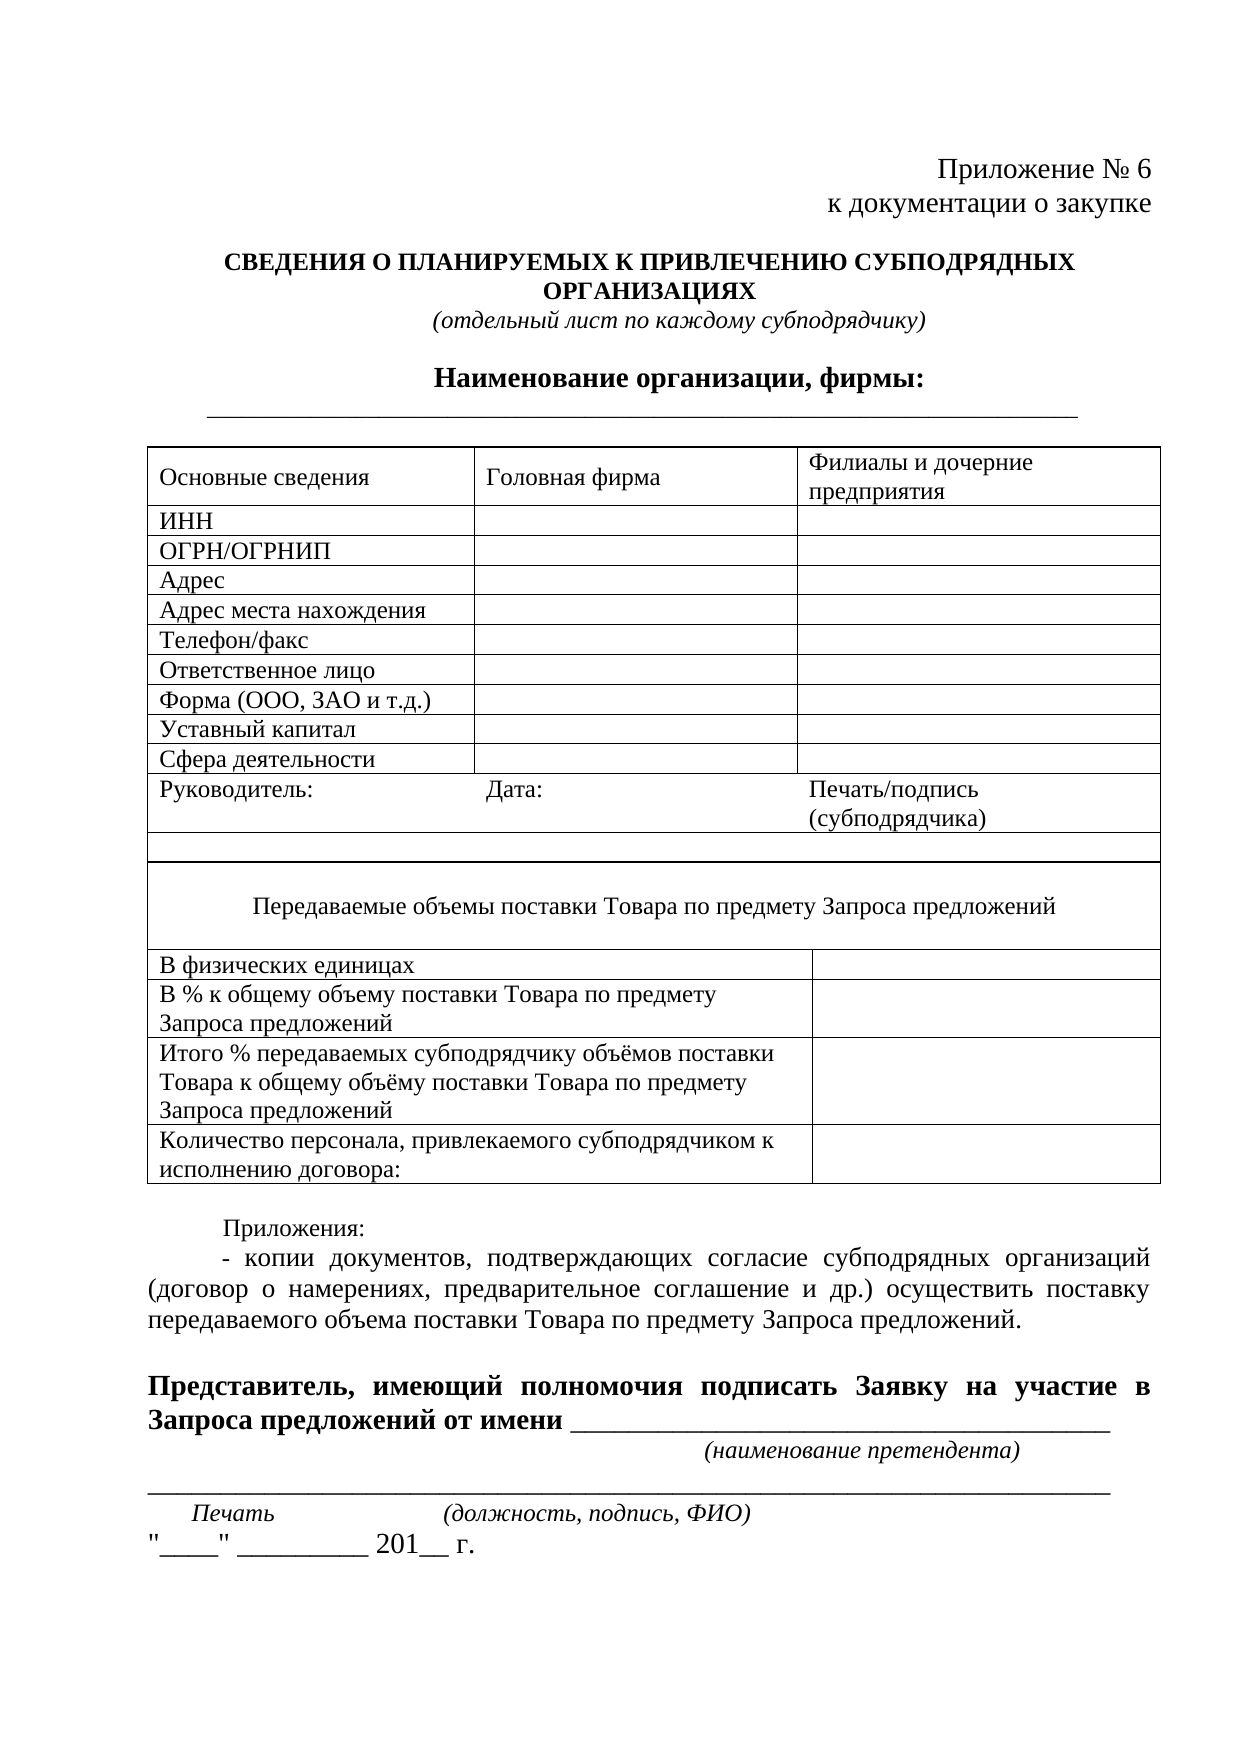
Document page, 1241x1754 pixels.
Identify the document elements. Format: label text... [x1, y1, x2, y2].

text Приложения: [148, 1213, 1152, 1241]
table_cell [813, 1038, 1160, 1124]
table_cell [813, 980, 1160, 1037]
table_cell [798, 536, 1160, 564]
text Наименование организации, фирмы: [148, 360, 1152, 394]
table_cell Адрес [148, 566, 474, 594]
table_header Основные сведения [148, 448, 474, 505]
text Печать (должность, подпись, ФИО) [148, 1498, 1152, 1526]
text к документации о закупке [148, 185, 1152, 219]
table_cell Количество персонала, привлекаемого субподрядчиком к исполнению договора: [148, 1125, 812, 1183]
table_cell [475, 715, 797, 743]
table_cell [475, 566, 797, 594]
table_cell [798, 744, 1160, 773]
table_cell Руководитель: [148, 774, 474, 832]
text "____" _________ 201__ г. [148, 1526, 1152, 1560]
table_cell Сфера деятельности [148, 744, 474, 773]
table_cell Адрес места нахождения [148, 595, 474, 624]
table_cell [148, 833, 1160, 861]
table_cell ОГРН/ОГРНИП [148, 536, 474, 564]
table_cell [475, 655, 797, 684]
table_cell Форма (ООО, ЗАО и т.д.) [148, 685, 474, 713]
table_cell [798, 595, 1160, 624]
table_cell [798, 506, 1160, 535]
table_cell [475, 506, 797, 535]
table_cell [813, 950, 1160, 978]
table_cell Печать/подпись (субподрядчика) [798, 774, 1160, 832]
text (отдельный лист по каждому субподрядчику) [148, 305, 1152, 334]
table_cell [475, 595, 797, 624]
table_cell [475, 685, 797, 713]
text Приложение № 6 [148, 152, 1152, 185]
table_cell [475, 744, 797, 773]
table_cell Телефон/факс [148, 625, 474, 654]
table_cell Итого % передаваемых субподрядчику объёмов поставки Товара к общему объёму поставки Товара по предмету Запроса предложений [148, 1038, 812, 1124]
text (наименование претендента) [148, 1435, 1152, 1464]
text - копии документов, подтверждающих согласие субподрядных организаций (договор о намерениях, предварительное соглашение и др.) осуществить поставку передаваемого объема поставки Товара по предмету Запроса предложений. [148, 1241, 1152, 1335]
table_header Филиалы и дочерние предприятия [798, 448, 1160, 505]
text ____________________________________________________________________________ [148, 394, 1152, 420]
table_cell [798, 655, 1160, 684]
table_cell [798, 625, 1160, 654]
table_cell [475, 625, 797, 654]
table_cell Уставный капитал [148, 715, 474, 743]
table_cell В физических единицах [148, 950, 812, 978]
table_header Головная фирма [475, 448, 797, 505]
text СВЕДЕНИЯ О ПЛАНИРУЕМЫХ К ПРИВЛЕЧЕНИЮ СУБПОДРЯДНЫХ ОРГАНИЗАЦИЯХ [148, 247, 1152, 305]
text Представитель, имеющий полномочия подписать Заявку на участие в Запроса предложений от имени _____________________________________ [148, 1368, 1152, 1435]
table_cell В % к общему объему поставки Товара по предмету Запроса предложений [148, 980, 812, 1037]
table_cell [813, 1125, 1160, 1183]
table_cell [798, 715, 1160, 743]
table_cell Передаваемые объемы поставки Товара по предмету Запроса предложений [148, 863, 1160, 949]
table_cell Ответственное лицо [148, 655, 474, 684]
table_cell [798, 685, 1160, 713]
table_cell ИНН [148, 506, 474, 535]
table_cell [798, 566, 1160, 594]
text __________________________________________________________________ [148, 1464, 1152, 1498]
table_cell [475, 536, 797, 564]
table_cell Дата: [475, 774, 797, 832]
